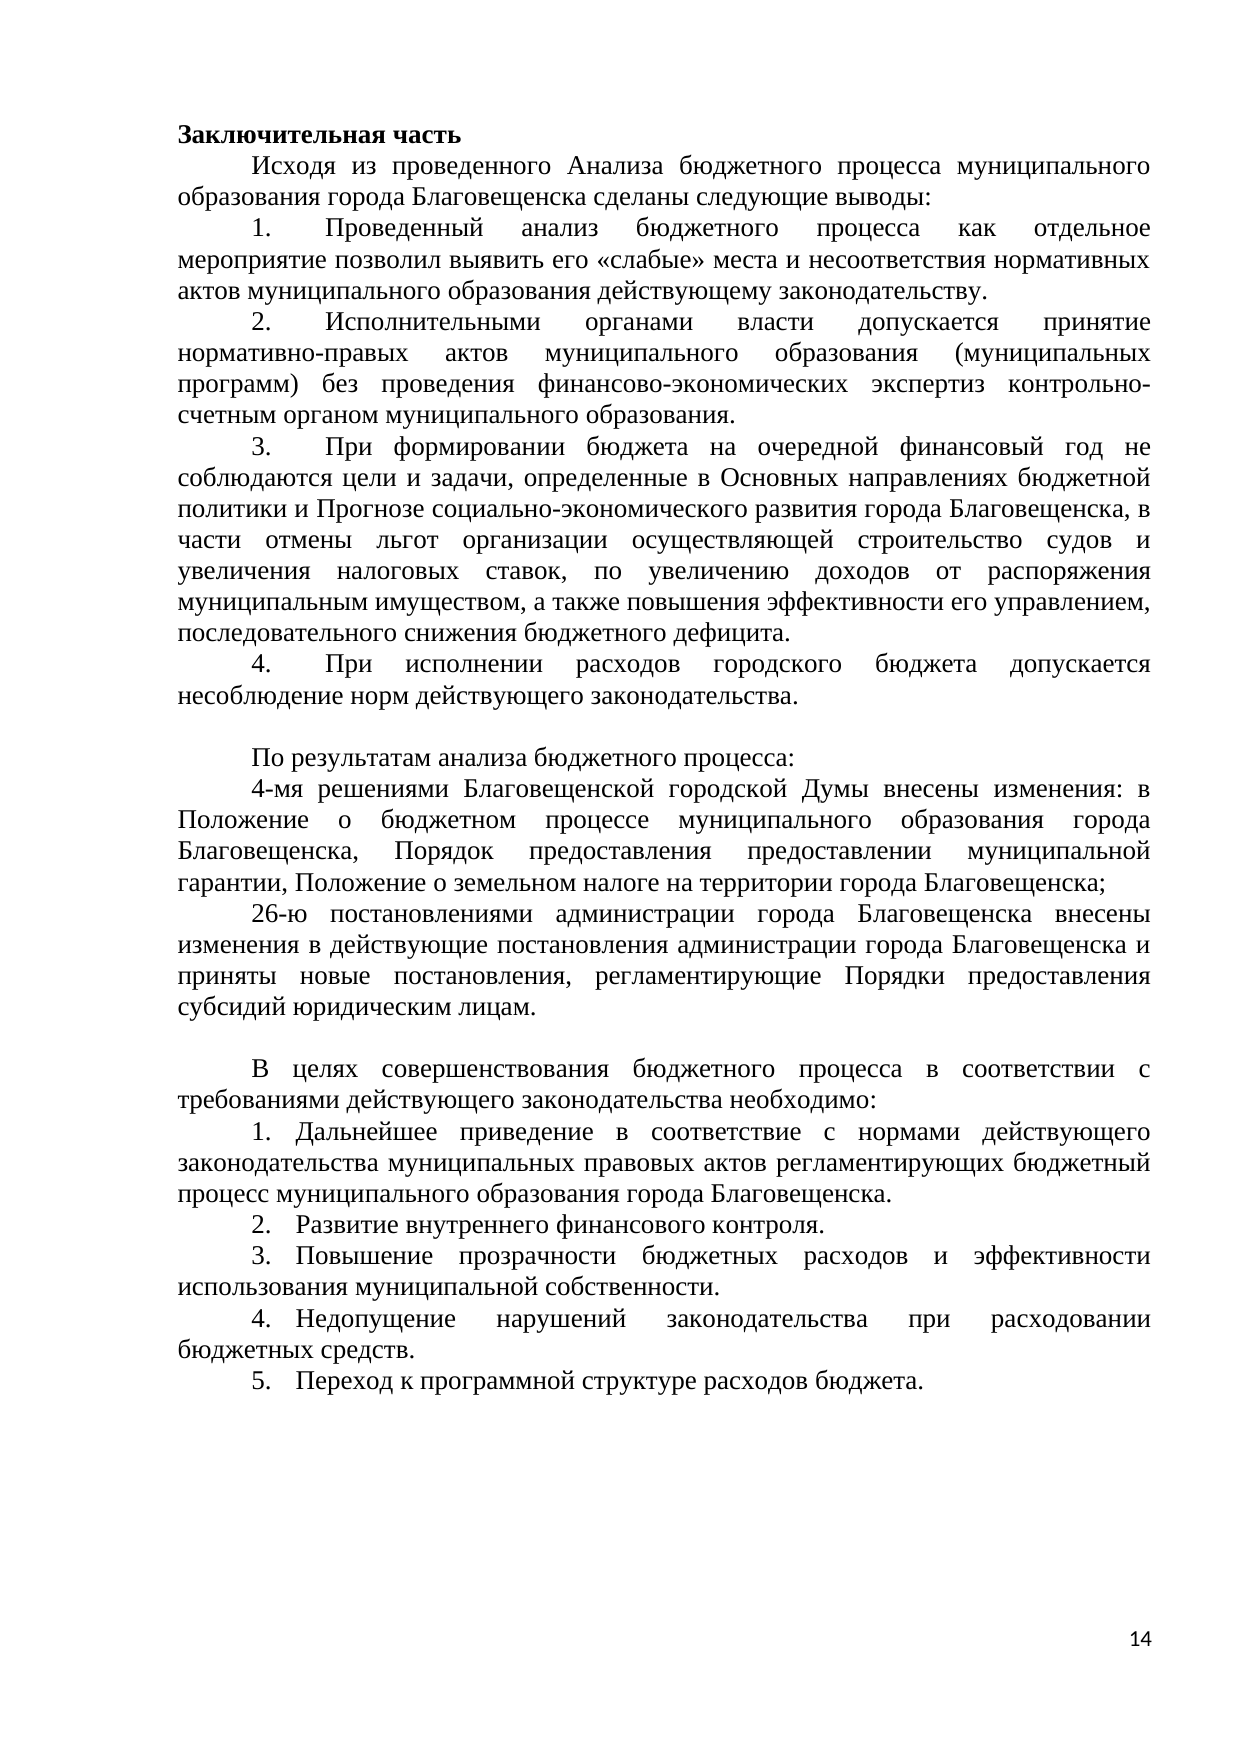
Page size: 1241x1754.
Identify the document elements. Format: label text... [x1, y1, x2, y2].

text По результатам анализа бюджетного процесса: [177, 741, 1152, 772]
list Переход к программной структуре расходов бюджета. [177, 1364, 1152, 1395]
text 26-ю постановлениями администрации города Благовещенска внесены изменения в действующие постановления администрации города Благовещенска и приняты новые постановления, регламентирующие Порядки предоставления субсидий юридическим лицам. [177, 897, 1152, 1021]
list При исполнении расходов городского бюджета допускается несоблюдение норм действующего законодательства. [177, 648, 1152, 710]
text Исходя из проведенного Анализа бюджетного процесса муниципального образования города Благовещенска сделаны следующие выводы: [177, 149, 1152, 212]
list Недопущение нарушений законодательства при расходовании бюджетных средств. [177, 1302, 1152, 1364]
list Проведенный анализ бюджетного процесса как отдельное мероприятие позволил выявить его «слабые» места и несоответствия нормативных актов муниципального образования действующему законодательству. [177, 212, 1152, 305]
text 4-мя решениями Благовещенской городской Думы внесены изменения: в Положение о бюджетном процессе муниципального образования города Благовещенска, Порядок предоставления предоставлении муниципальной гарантии, Положение о земельном налоге на территории города Благовещенска; [177, 772, 1152, 897]
list Исполнительными органами власти допускается принятие нормативно-правых актов муниципального образования (муниципальных программ) без проведения финансово-экономических экспертиз контрольно-счетным органом муниципального образования. [177, 305, 1152, 429]
list Дальнейшее приведение в соответствие с нормами действующего законодательства муниципальных правовых актов регламентирующих бюджетный процесс муниципального образования города Благовещенска. [177, 1115, 1152, 1208]
text Заключительная часть [177, 118, 1152, 149]
list Повышение прозрачности бюджетных расходов и эффективности использования муниципальной собственности. [177, 1239, 1152, 1302]
list При формировании бюджета на очередной финансовый год не соблюдаются цели и задачи, определенные в Основных направлениях бюджетной политики и Прогнозе социально-экономического развития города Благовещенска, в части отмены льгот организации осуществляющей строительство судов и увеличения налоговых ставок, по увеличению доходов от распоряжения муниципальным имуществом, а также повышения эффективности его управлением, последовательного снижения бюджетного дефицита. [177, 429, 1152, 648]
list Развитие внутреннего финансового контроля. [177, 1208, 1152, 1239]
text В целях совершенствования бюджетного процесса в соответствии с требованиями действующего законодательства необходимо: [177, 1052, 1152, 1115]
